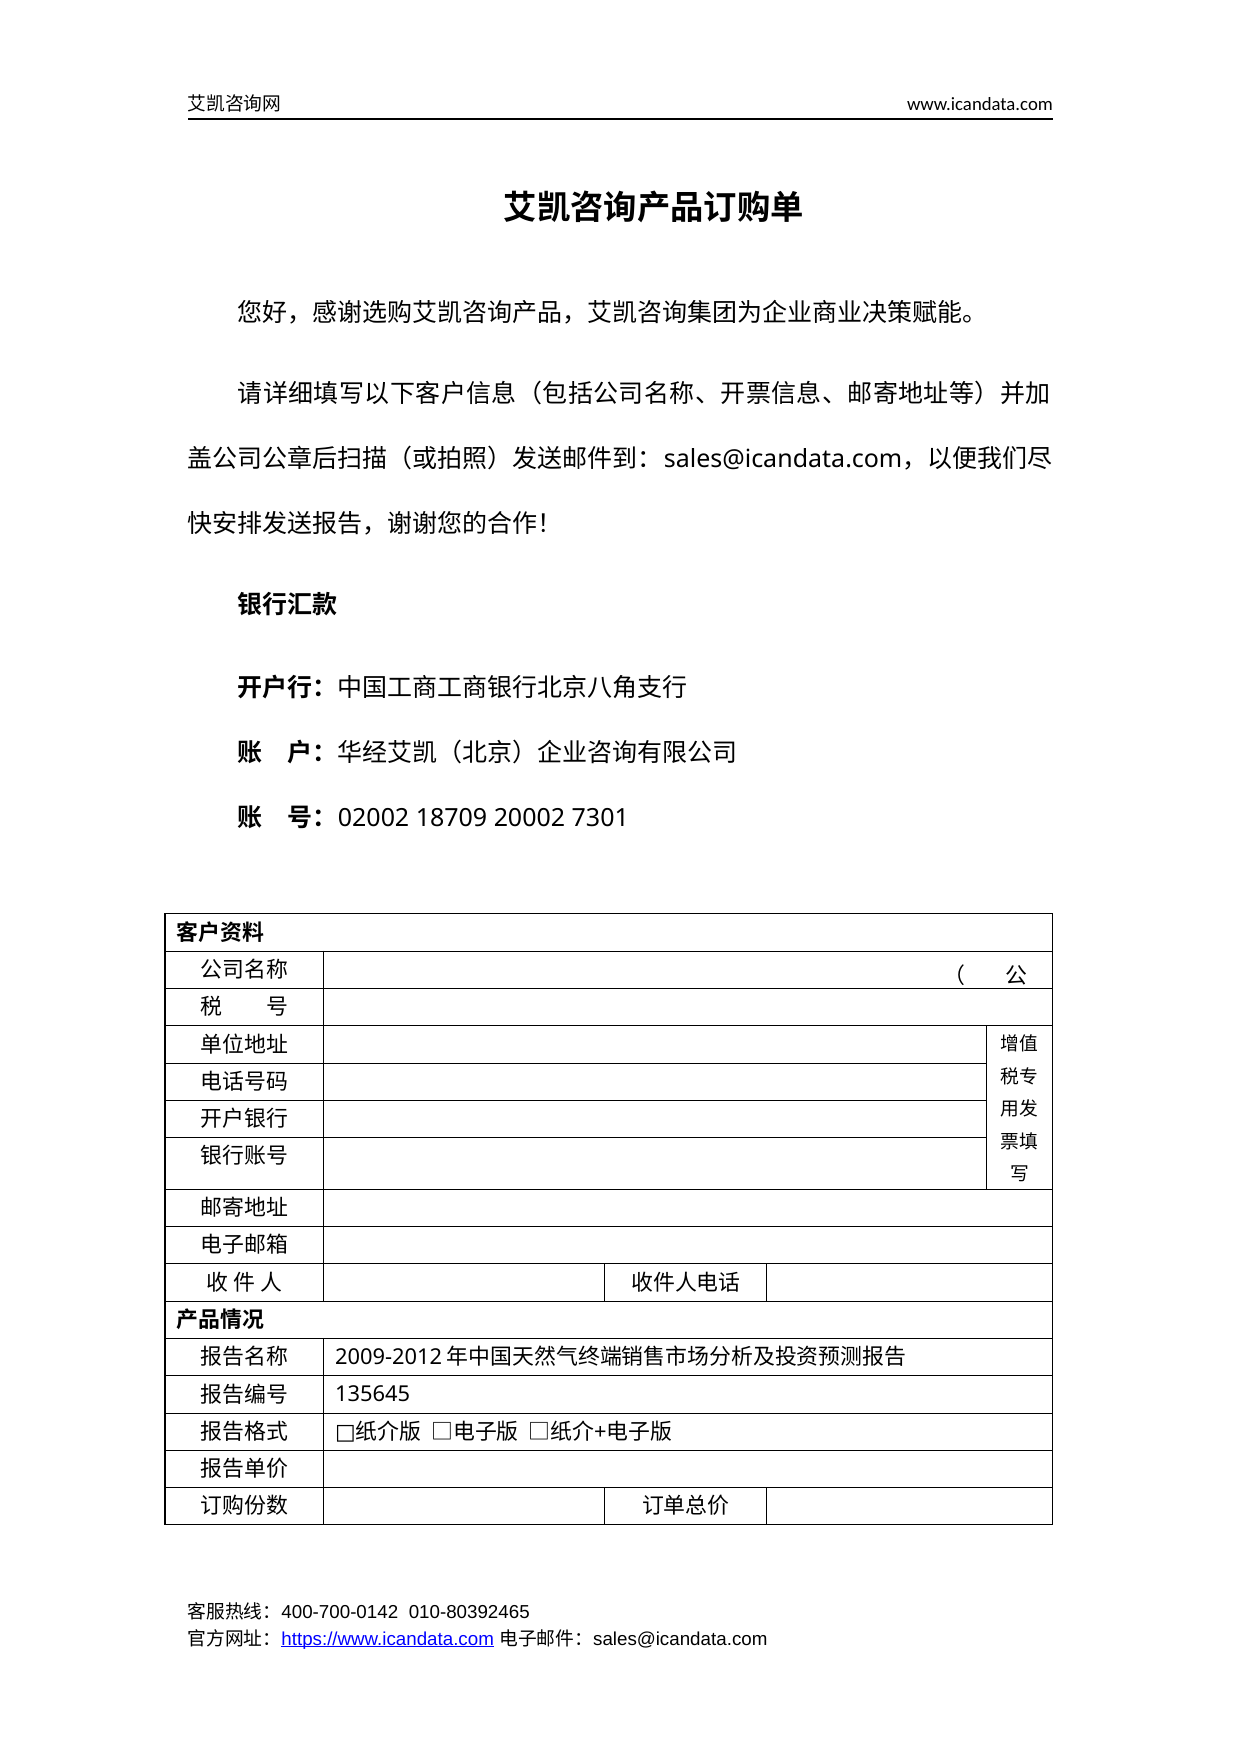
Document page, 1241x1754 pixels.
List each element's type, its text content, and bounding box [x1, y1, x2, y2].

table_cell 报告格式 [166, 1414, 323, 1450]
table_cell 2009-2012年中国天然气终端销售市场分析及投资预测报告 [324, 1339, 1052, 1375]
table_cell 135645 [324, 1376, 1052, 1412]
table_cell □纸介版 □电子版 □纸介+电子版 [324, 1414, 1052, 1450]
table_cell [324, 1227, 1052, 1263]
table_cell [324, 1026, 986, 1062]
table_cell 报告名称 [166, 1339, 323, 1375]
text 账 户：华经艾凯（北京）企业咨询有限公司 [187, 718, 1053, 783]
table_cell 公司名称 [166, 952, 323, 988]
text 银行汇款 [187, 570, 1053, 635]
table_cell [324, 989, 1052, 1025]
table_cell 订单总价 [605, 1488, 766, 1524]
table_cell 银行账号 [166, 1138, 323, 1189]
table_cell [767, 1488, 1052, 1524]
table_cell [324, 1101, 986, 1137]
table_cell 电话号码 [166, 1064, 323, 1100]
table_header 客户资料 [166, 914, 1052, 951]
table_cell [324, 952, 1052, 988]
table_cell [767, 1264, 1052, 1301]
table_cell 报告单价 [166, 1451, 323, 1487]
text 开户行：中国工商工商银行北京八角支行 [187, 653, 1053, 718]
table_cell [324, 1138, 986, 1189]
table_cell 邮寄地址 [166, 1190, 323, 1226]
text 您好，感谢选购艾凯咨询产品，艾凯咨询集团为企业商业决策赋能。 [187, 278, 1053, 343]
table_cell 订购份数 [166, 1488, 323, 1524]
table_cell [324, 1190, 1052, 1226]
table_cell 开户银行 [166, 1101, 323, 1137]
table_cell 产品情况 [166, 1302, 1052, 1338]
table_cell 增值税专用发票填写 [987, 1026, 1052, 1189]
table_cell [324, 1488, 604, 1524]
table_cell [324, 1264, 604, 1301]
table_cell 税 号 [166, 989, 323, 1025]
text 请详细填写以下客户信息（包括公司名称、开票信息、邮寄地址等）并加盖公司公章后扫描（或拍照）发送邮件到：sales@icandata.com，以便我们尽快安排发送报告，谢谢您的合作！ [187, 359, 1053, 554]
table_cell 电子邮箱 [166, 1227, 323, 1263]
table_cell 收 件 人 [166, 1264, 323, 1301]
text 艾凯咨询产品订购单 [187, 172, 1053, 237]
table_cell 收件人电话 [605, 1264, 766, 1301]
text 账 号：02002 18709 20002 7301 [187, 783, 1053, 848]
table_cell 报告编号 [166, 1376, 323, 1412]
table_cell [324, 1064, 986, 1100]
table_cell [324, 1451, 1052, 1487]
table_cell 单位地址 [166, 1026, 323, 1062]
